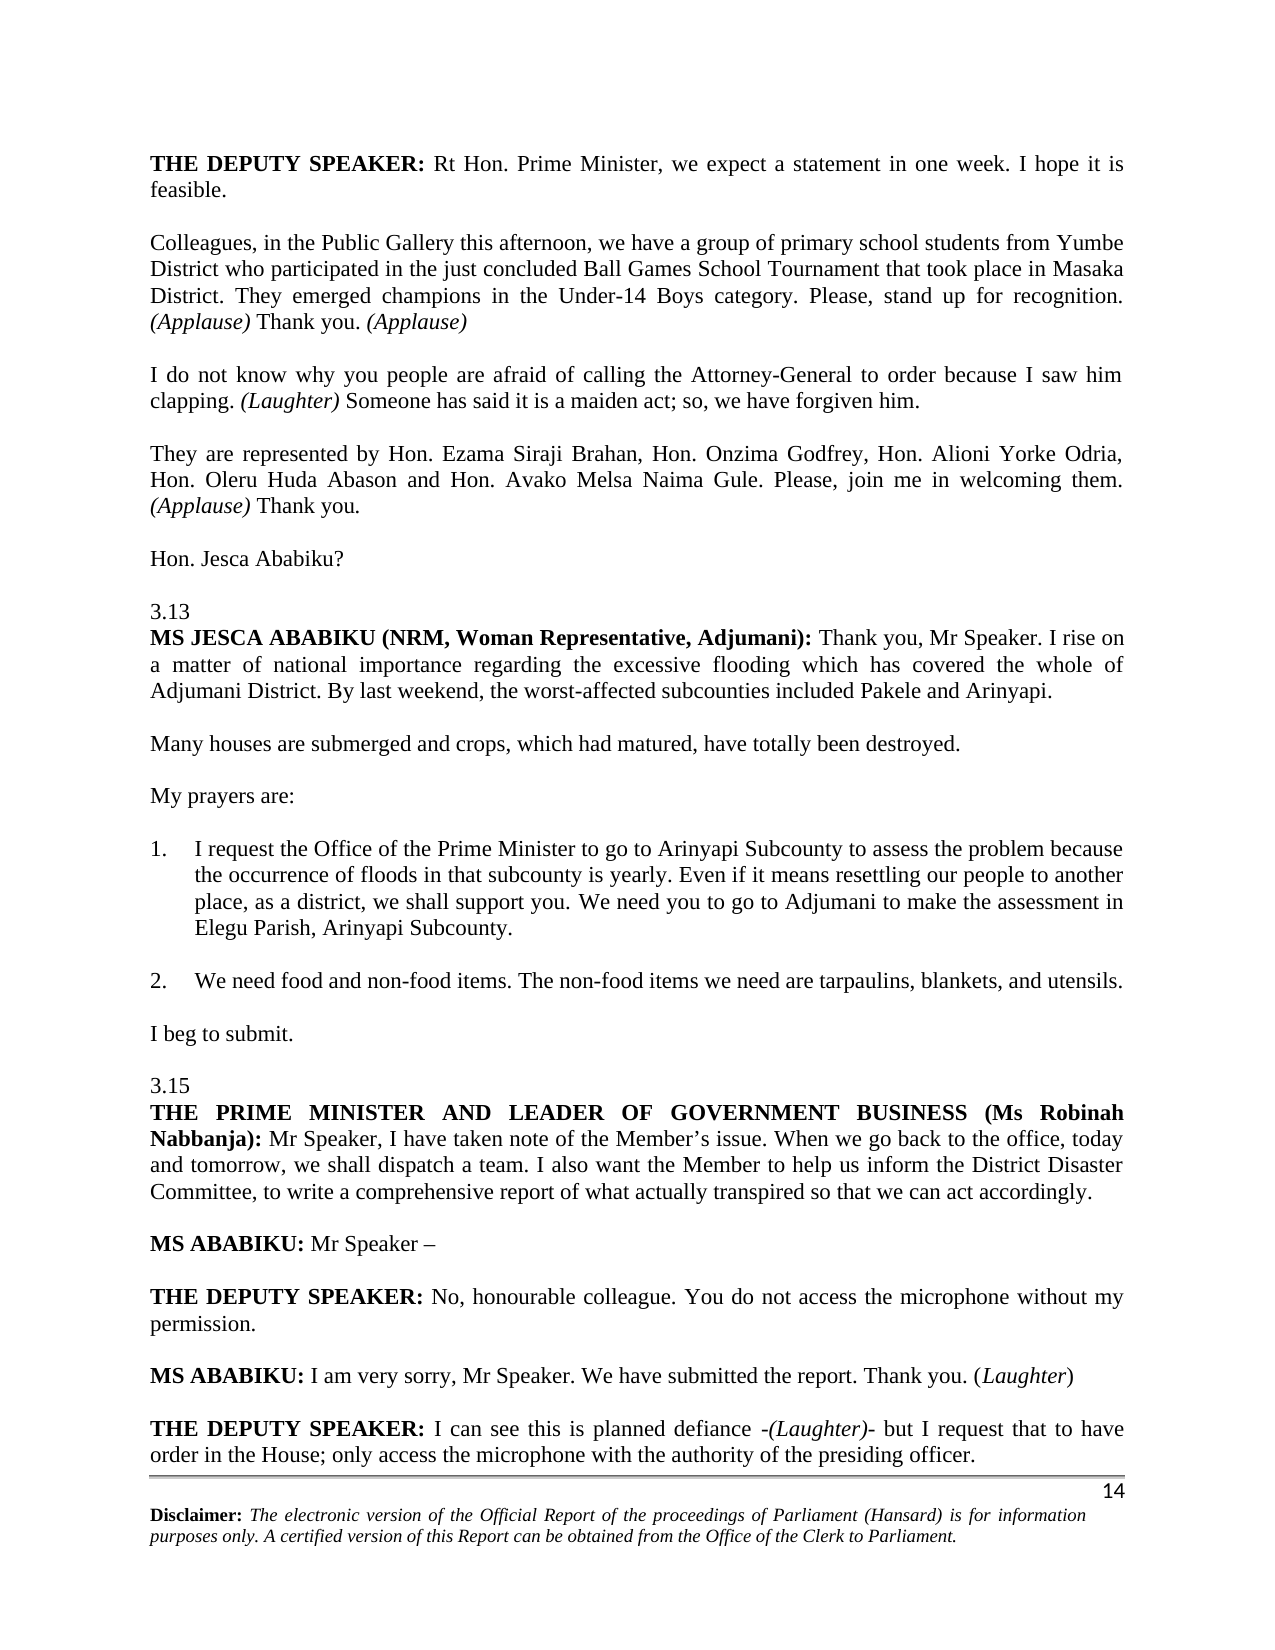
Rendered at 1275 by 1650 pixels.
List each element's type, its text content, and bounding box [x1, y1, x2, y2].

text THE PRIME MINISTER AND LEADER OF GOVERNMENT BUSINESS (Ms Robinah Nabbanja): Mr Speaker, I have taken note of the Member’s issue. When we go back to the office, today and tomorrow, we shall dispatch a team. I also want the Member to help us inform the District Disaster Committee, to write a comprehensive report of what actually transpired so that we can act accordingly. [150, 1099, 1125, 1204]
list I request the Office of the Prime Minister to go to Arinyapi Subcounty to assess the problem because the occurrence of floods in that subcounty is yearly. Even if it means resettling our people to another place, as a district, we shall support you. We need you to go to Adjumani to make the assessment in Elegu Parish, Arinyapi Subcounty. [150, 835, 1125, 941]
text They are represented by Hon. Ezama Siraji Brahan, Hon. Onzima Godfrey, Hon. Alioni Yorke Odria, Hon. Oleru Huda Abason and Hon. Avako Melsa Naima Gule. Please, join me in welcoming them. (Applause) Thank you. [150, 440, 1125, 519]
text MS ABABIKU: I am very sorry, Mr Speaker. We have submitted the report. Thank you. (Laughter) [150, 1362, 1125, 1389]
text THE DEPUTY SPEAKER: No, honourable colleague. You do not access the microphone without my permission. [150, 1283, 1125, 1336]
text Many houses are submerged and crops, which had matured, have totally been destroyed. [150, 730, 1125, 756]
text I beg to submit. [150, 1020, 1125, 1046]
list We need food and non-food items. The non-food items we need are tarpaulins, blankets, and utensils. [150, 967, 1125, 993]
text I do not know why you people are afraid of calling the Attorney-General to order because I saw him clapping. (Laughter) Someone has said it is a maiden act; so, we have forgiven him. [150, 361, 1125, 413]
text MS JESCA ABABIKU (NRM, Woman Representative, Adjumani): Thank you, Mr Speaker. I rise on a matter of national importance regarding the excessive flooding which has covered the whole of Adjumani District. By last weekend, the worst-affected subcounties included Pakele and Arinyapi. [150, 624, 1125, 703]
text THE DEPUTY SPEAKER: Rt Hon. Prime Minister, we expect a statement in one week. I hope it is feasible. [150, 150, 1125, 203]
text MS ABABIKU: Mr Speaker – [150, 1231, 1125, 1257]
text 3.15 [150, 1072, 1125, 1099]
text My prayers are: [150, 782, 1125, 809]
text 3.13 [150, 598, 1125, 624]
text Colleagues, in the Public Gallery this afternoon, we have a group of primary school students from Yumbe District who participated in the just concluded Ball Games School Tournament that took place in Masaka District. They emerged champions in the Under-14 Boys category. Please, stand up for recognition. (Applause) Thank you. (Applause) [150, 229, 1125, 334]
picture [149, 1475, 1125, 1479]
text Hon. Jesca Ababiku? [150, 545, 1125, 572]
text THE DEPUTY SPEAKER: I can see this is planned defiance -(Laughter)- but I request that to have order in the House; only access the microphone with the authority of the presiding officer. [150, 1415, 1125, 1468]
